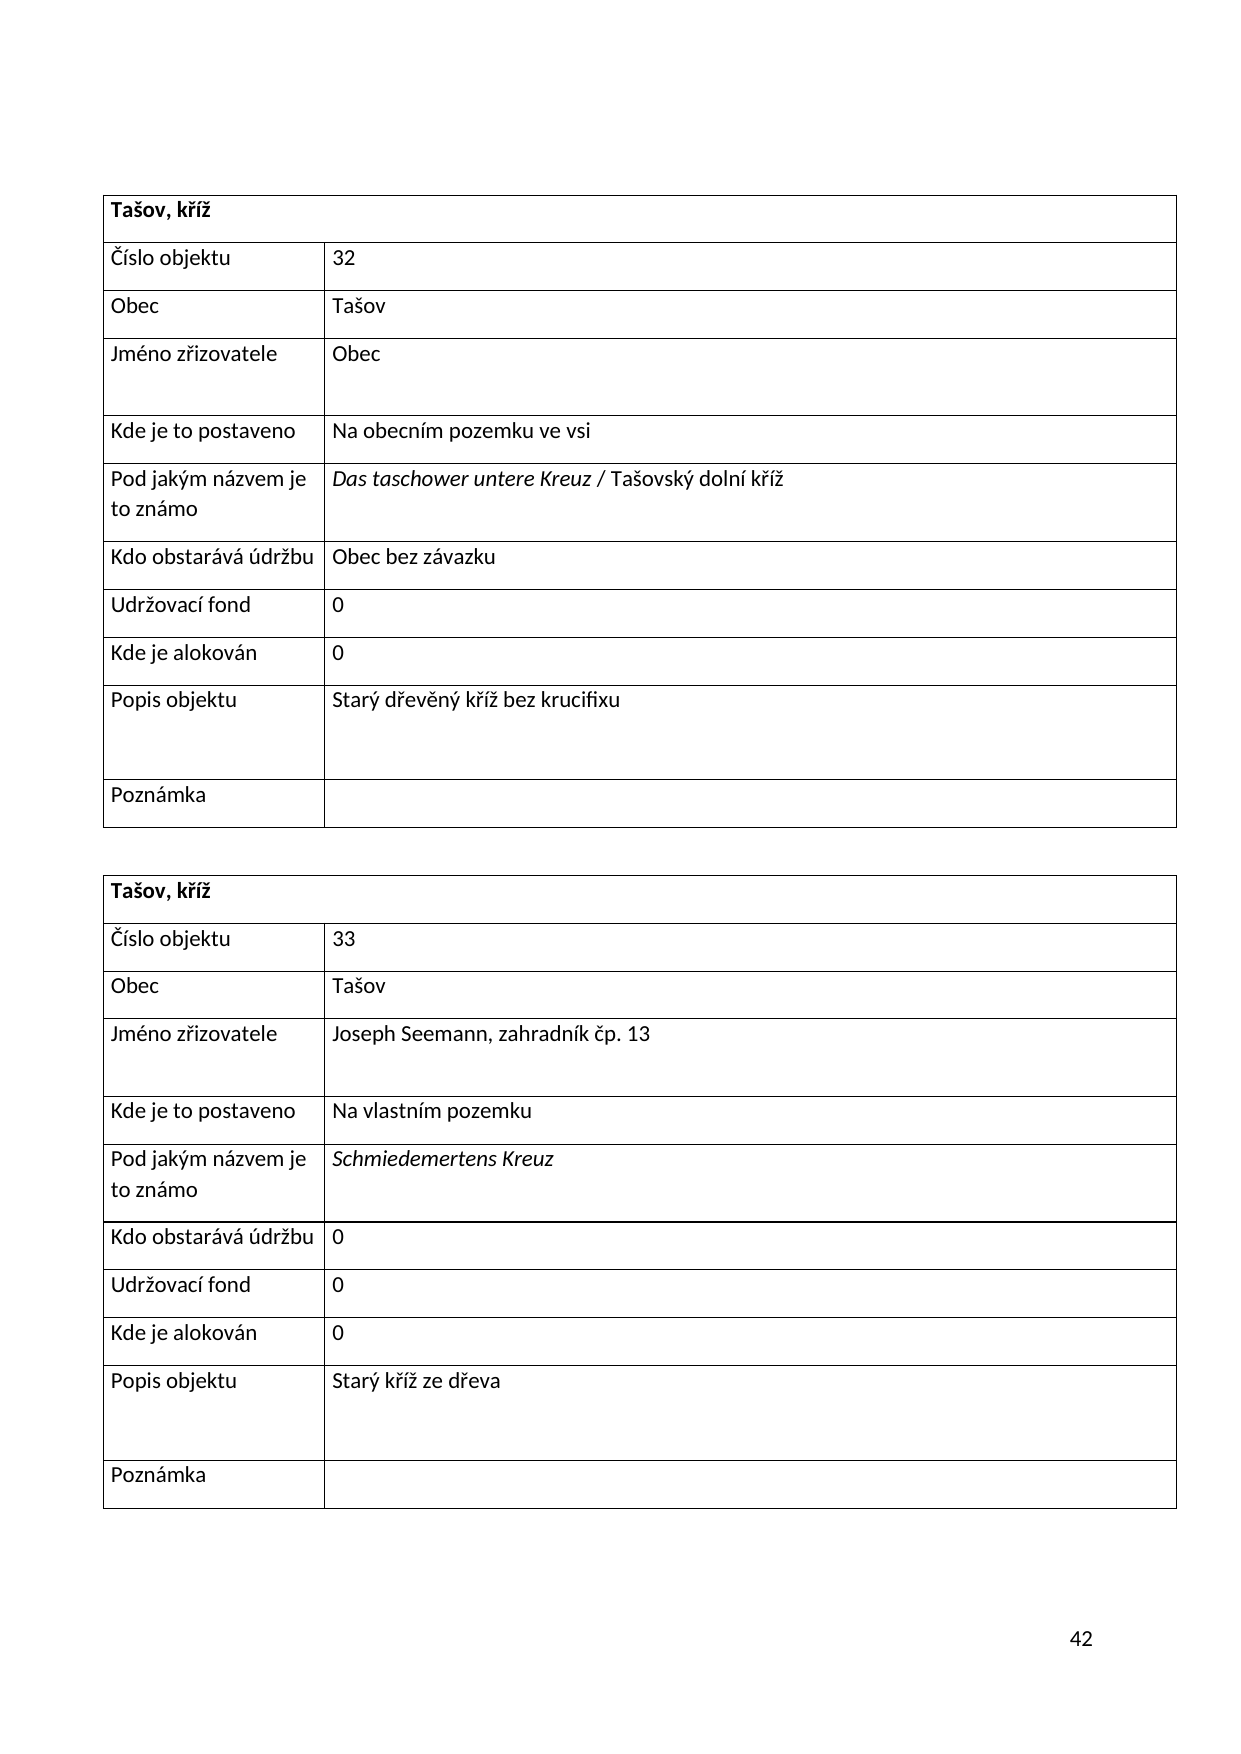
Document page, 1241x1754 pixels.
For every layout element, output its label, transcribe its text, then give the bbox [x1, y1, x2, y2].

table_cell Poznámka [104, 780, 324, 827]
table_cell Poznámka [104, 1461, 324, 1507]
table_cell Obec bez závazku [325, 542, 1176, 589]
table_cell Tašov [325, 291, 1176, 338]
table_cell Starý dřevěný kříž bez krucifixu [325, 686, 1176, 779]
table_cell Kde je to postaveno [104, 1097, 324, 1143]
table_cell [325, 780, 1176, 827]
table_cell 0 [325, 1318, 1176, 1365]
table_cell Kde je alokován [104, 638, 324, 684]
table_cell Jméno zřizovatele [104, 1019, 324, 1096]
table_cell [325, 1461, 1176, 1507]
table_cell Das taschower untere Kreuz / Tašovský dolní kříž [325, 464, 1176, 541]
table_header Tašov, kříž [104, 876, 1176, 923]
table_cell Starý kříž ze dřeva [325, 1366, 1176, 1459]
table_cell Schmiedemertens Kreuz [325, 1145, 1176, 1221]
table_cell Udržovací fond [104, 1270, 324, 1317]
table_cell 0 [325, 590, 1176, 637]
table_cell Joseph Seemann, zahradník čp. 13 [325, 1019, 1176, 1096]
table_cell Udržovací fond [104, 590, 324, 637]
table_cell Tašov [325, 972, 1176, 1018]
table_cell Popis objektu [104, 1366, 324, 1459]
table_cell Jméno zřizovatele [104, 339, 324, 415]
table_cell Na obecním pozemku ve vsi [325, 416, 1176, 463]
table_cell 0 [325, 638, 1176, 684]
table_cell 0 [325, 1270, 1176, 1317]
table_cell Kdo obstarává údržbu [104, 542, 324, 589]
table_cell Kde je to postaveno [104, 416, 324, 463]
table_header Tašov, kříž [104, 196, 1176, 242]
table_cell Obec [104, 972, 324, 1018]
table_cell Na vlastním pozemku [325, 1097, 1176, 1143]
table_cell Pod jakým názvem je to známo [104, 1145, 324, 1221]
table_cell Číslo objektu [104, 243, 324, 290]
table_cell Pod jakým názvem je to známo [104, 464, 324, 541]
table_cell Číslo objektu [104, 924, 324, 971]
table_cell Kdo obstarává údržbu [104, 1223, 324, 1269]
table_cell Kde je alokován [104, 1318, 324, 1365]
table_cell Obec [325, 339, 1176, 415]
table_cell 32 [325, 243, 1176, 290]
table_cell 0 [325, 1223, 1176, 1269]
table_cell Popis objektu [104, 686, 324, 779]
table_cell Obec [104, 291, 324, 338]
table_cell 33 [325, 924, 1176, 971]
